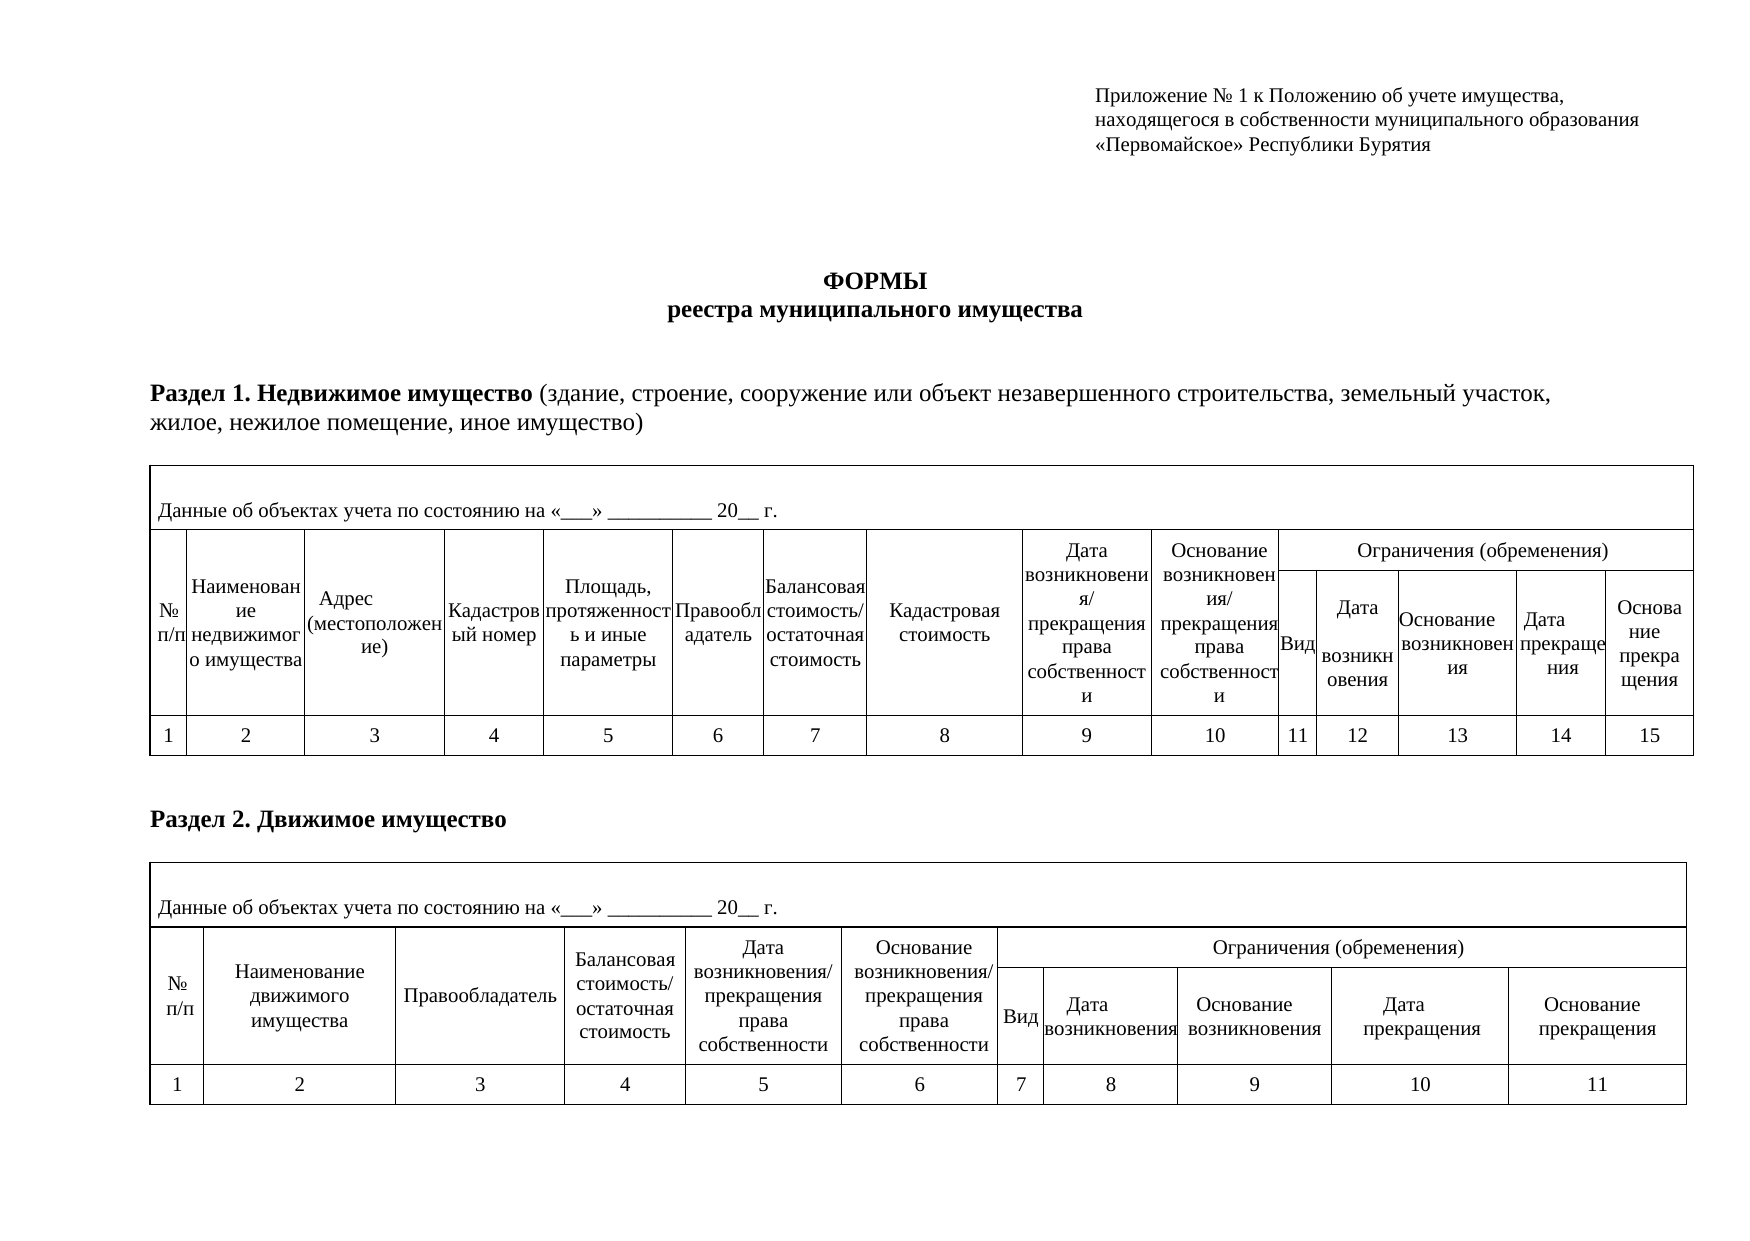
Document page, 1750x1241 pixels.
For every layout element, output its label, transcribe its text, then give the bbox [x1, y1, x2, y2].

table_cell № п/п [151, 928, 203, 1063]
text Раздел 1. Недвижимое имущество (здание, строение, сооружение или объект незавершенного строительства, земельный участок, жилое, нежилое помещение, иное имущество) [150, 378, 1600, 436]
text Раздел 2. Движимое имущество [150, 804, 1600, 833]
table_cell Дата прекращения [1332, 968, 1508, 1063]
table_cell 4 [565, 1065, 685, 1104]
table_cell Основание прекращения [1509, 968, 1686, 1063]
table_cell 14 [1517, 716, 1605, 755]
table_cell 1 [151, 716, 186, 755]
table_cell 1 [151, 1065, 203, 1104]
table_cell Дата возникновения [1044, 968, 1177, 1063]
table_cell 6 [842, 1065, 997, 1104]
table_cell Ограничения (обременения) [1279, 530, 1693, 570]
table_cell Балансовая стоимость/ остаточная стоимость [764, 530, 866, 714]
table_cell Правообладатель [673, 530, 763, 714]
table_cell Кадастровый номер [445, 530, 543, 714]
table_cell 7 [998, 1065, 1043, 1104]
text Приложение № 1 к Положению об учете имущества, находящегося в собственности муниципального образования «Первомайское» Республики Бурятия [1095, 83, 1686, 156]
table_cell Дата возникновения/ прекращения права собственности [686, 928, 841, 1063]
table_cell 11 [1279, 716, 1316, 755]
table_cell Основание возникновения [1399, 571, 1516, 714]
table_cell Основание прекращения [1606, 571, 1693, 714]
table_cell Основание возникновения/ прекращения права собственности [842, 928, 997, 1063]
table_cell 5 [544, 716, 672, 755]
table_cell 2 [204, 1065, 395, 1104]
table_header Данные об объектах учета по состоянию на «___» __________ 20__ г. [151, 466, 1693, 529]
table_cell Наименование недвижимого имущества [187, 530, 304, 714]
table_cell Дата возникновения [1317, 571, 1398, 714]
table_cell 15 [1606, 716, 1693, 755]
table_cell № п/п [151, 530, 186, 714]
table_cell Правообладатель [396, 928, 564, 1063]
table_header Данные об объектах учета по состоянию на «___» __________ 20__ г. [151, 863, 1686, 926]
table_cell Ограничения (обременения) [998, 928, 1686, 967]
table_cell 3 [396, 1065, 564, 1104]
table_cell 5 [686, 1065, 841, 1104]
table_cell 6 [673, 716, 763, 755]
table_cell 13 [1399, 716, 1516, 755]
table_cell Вид [1279, 571, 1316, 714]
table_cell 12 [1317, 716, 1398, 755]
table_cell 7 [764, 716, 866, 755]
table_cell Дата прекращения [1517, 571, 1605, 714]
text ФОРМЫ [150, 266, 1600, 294]
table_cell 2 [187, 716, 304, 755]
table_cell Дата возникновения/ прекращения права собственности [1023, 530, 1151, 714]
table_cell 8 [1044, 1065, 1177, 1104]
table_cell Балансовая стоимость/ остаточная стоимость [565, 928, 685, 1063]
table_cell 3 [305, 716, 444, 755]
table_cell 4 [445, 716, 543, 755]
table_cell Кадастровая стоимость [867, 530, 1022, 714]
table_cell 9 [1178, 1065, 1331, 1104]
table_cell Основание возникновения/ прекращения права собственности [1152, 530, 1278, 714]
table_cell 11 [1509, 1065, 1686, 1104]
text реестра муниципального имущества [150, 294, 1600, 323]
table_cell 9 [1023, 716, 1151, 755]
table_cell 8 [867, 716, 1022, 755]
table_cell Вид [998, 968, 1043, 1063]
table_cell 10 [1152, 716, 1278, 755]
table_cell Площадь, протяженность и иные параметры [544, 530, 672, 714]
table_cell Наименование движимого имущества [204, 928, 395, 1063]
table_cell Основание возникновения [1178, 968, 1331, 1063]
table_cell Адрес (местоположение) [305, 530, 444, 714]
table_cell 10 [1332, 1065, 1508, 1104]
